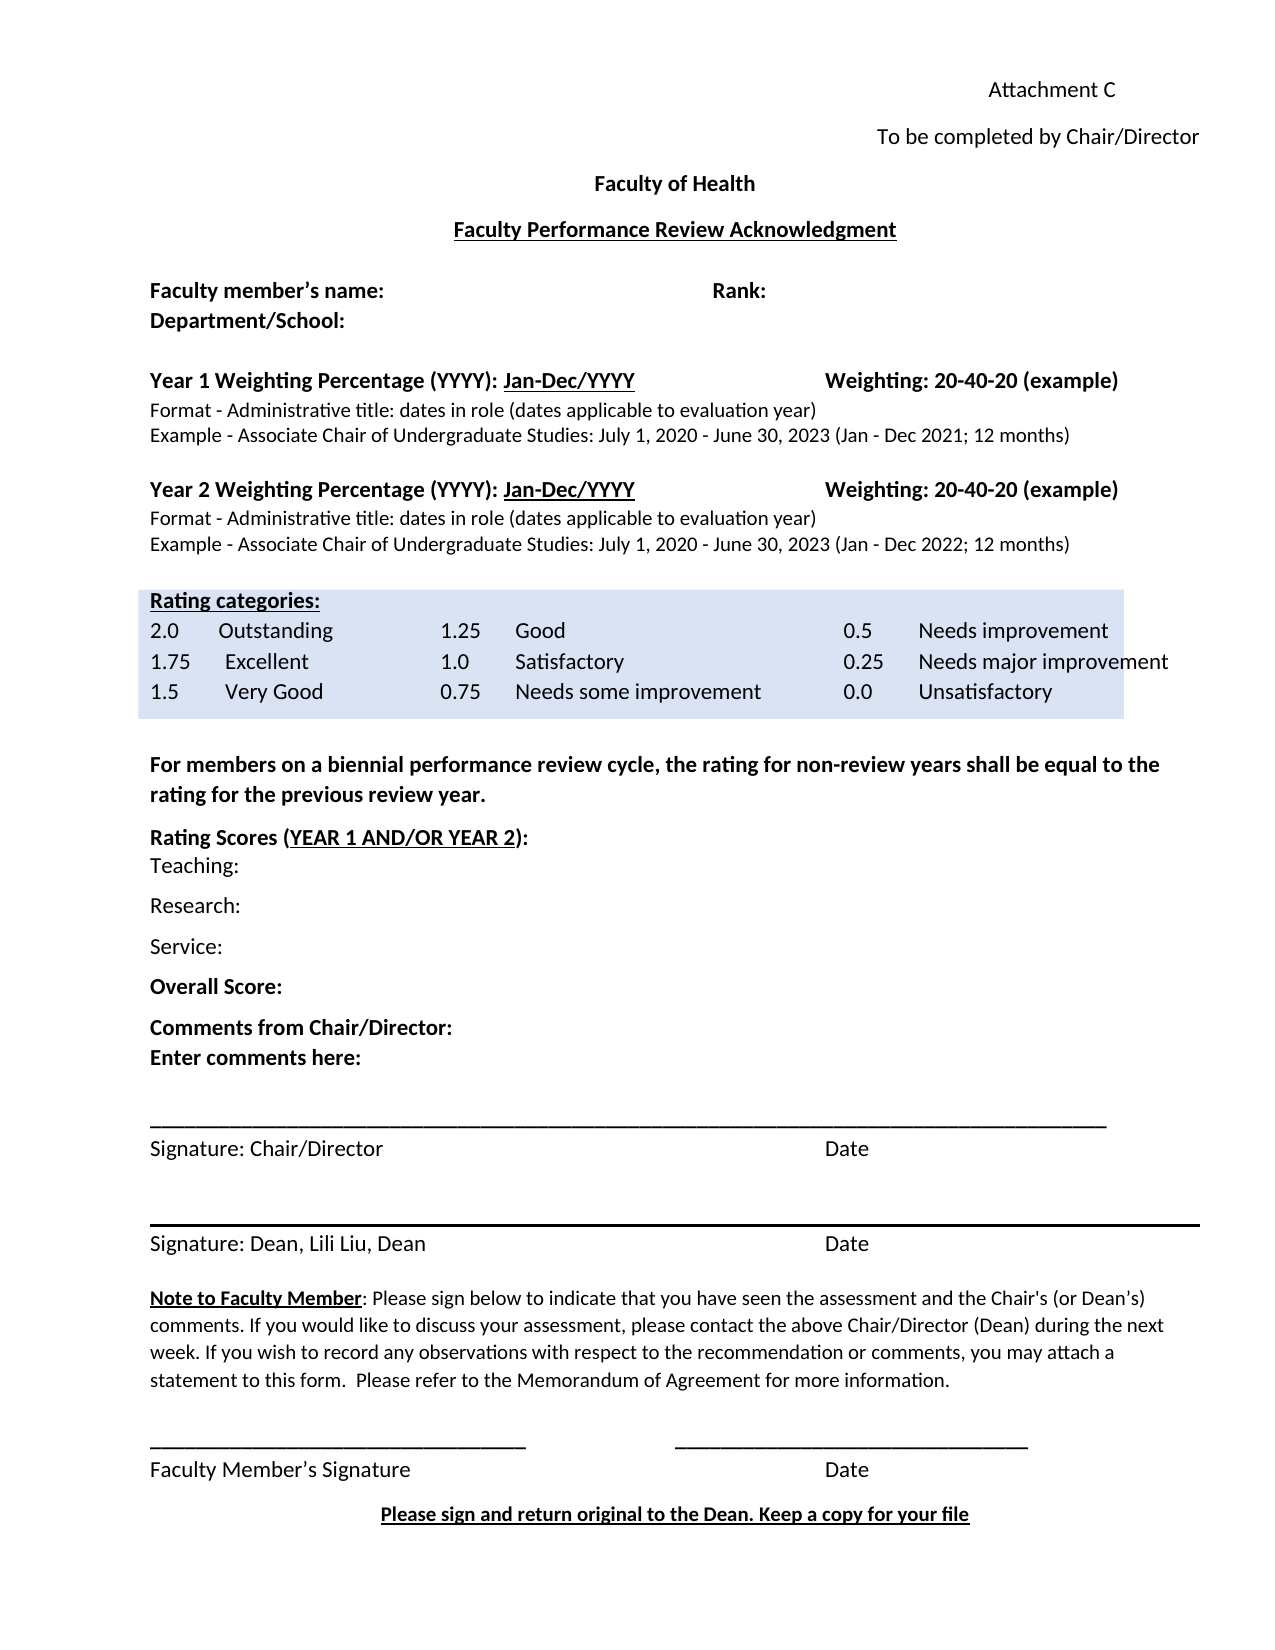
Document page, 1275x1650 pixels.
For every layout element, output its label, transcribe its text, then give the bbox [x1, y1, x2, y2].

text Attachment C [150, 75, 1116, 103]
text Rank: [712, 276, 1200, 304]
text Comments from Chair/Director: [150, 1013, 1200, 1041]
text Please sign and return original to the Dean. Keep a copy for your file [150, 1502, 1200, 1527]
text Rating categories: [150, 586, 1200, 614]
text To be completed by Chair/Director [150, 122, 1200, 150]
text 1.75 Excellent [150, 647, 425, 675]
text _________________________________ _______________________________ [150, 1424, 1200, 1453]
text 1.25 Good [440, 617, 813, 644]
text Format - Administrative title: dates in role (dates applicable to evaluation year) [150, 505, 1200, 531]
text Year 2 Weighting Percentage (YYYY): Jan-Dec/YYYY Weighting: 20-40-20 (example) [150, 475, 1200, 503]
text 0.5 Needs improvement [843, 617, 1200, 644]
text Note to Faculty Member: Please sign below to indicate that you have seen the assessment and the Chair's (or Dean’s) comments. If you would like to discuss your assessment, please contact the above Chair/Director (Dean) during the next week. If you wish to record any observations with respect to the recommendation or comments, you may attach a statement to this form. Please refer to the Memorandum of Agreement for more information. [150, 1285, 1200, 1392]
text Example - Associate Chair of Undergraduate Studies: July 1, 2020 - June 30, 2023 (Jan - Dec 2021; 12 months) [150, 422, 1200, 448]
text Teaching: [150, 851, 1200, 879]
text Faculty member’s name: [150, 276, 637, 304]
text Faculty Performance Review Acknowledgment [150, 216, 1200, 244]
text Overall Score: [150, 972, 1200, 1000]
text Format - Administrative title: dates in role (dates applicable to evaluation year) [150, 397, 1200, 422]
list Outstanding [150, 617, 425, 644]
text For members on a biennial performance review cycle, the rating for non-review years shall be equal to the rating for the previous review year. [150, 750, 1200, 808]
text Rating Scores (YEAR 1 AND/OR YEAR 2): [150, 823, 1200, 851]
text 0.25 Needs major improvement [843, 647, 1200, 675]
text Signature: Dean, Lili Liu, Dean Date [150, 1229, 1200, 1258]
text Enter comments here: [150, 1043, 1200, 1071]
text 0.0 Unsatisfactory [843, 677, 1200, 705]
text Example - Associate Chair of Undergraduate Studies: July 1, 2020 - June 30, 2023 (Jan - Dec 2022; 12 months) [150, 531, 1200, 556]
text Department/School: [150, 306, 1200, 334]
text ____________________________________________________________________________________ [150, 1103, 1200, 1132]
text 1.5 Very Good [150, 677, 425, 705]
text Signature: Chair/Director Date [150, 1134, 1200, 1162]
text Faculty Member’s Signature Date [150, 1455, 1200, 1483]
text Service: [150, 932, 1200, 960]
text Year 1 Weighting Percentage (YYYY): Jan-Dec/YYYY Weighting: 20-40-20 (example) [150, 367, 1200, 395]
text 1.0 Satisfactory [440, 647, 813, 675]
text 0.75 Needs some improvement [440, 677, 813, 705]
text Research: [150, 891, 1200, 919]
text Faculty of Health [150, 169, 1200, 197]
